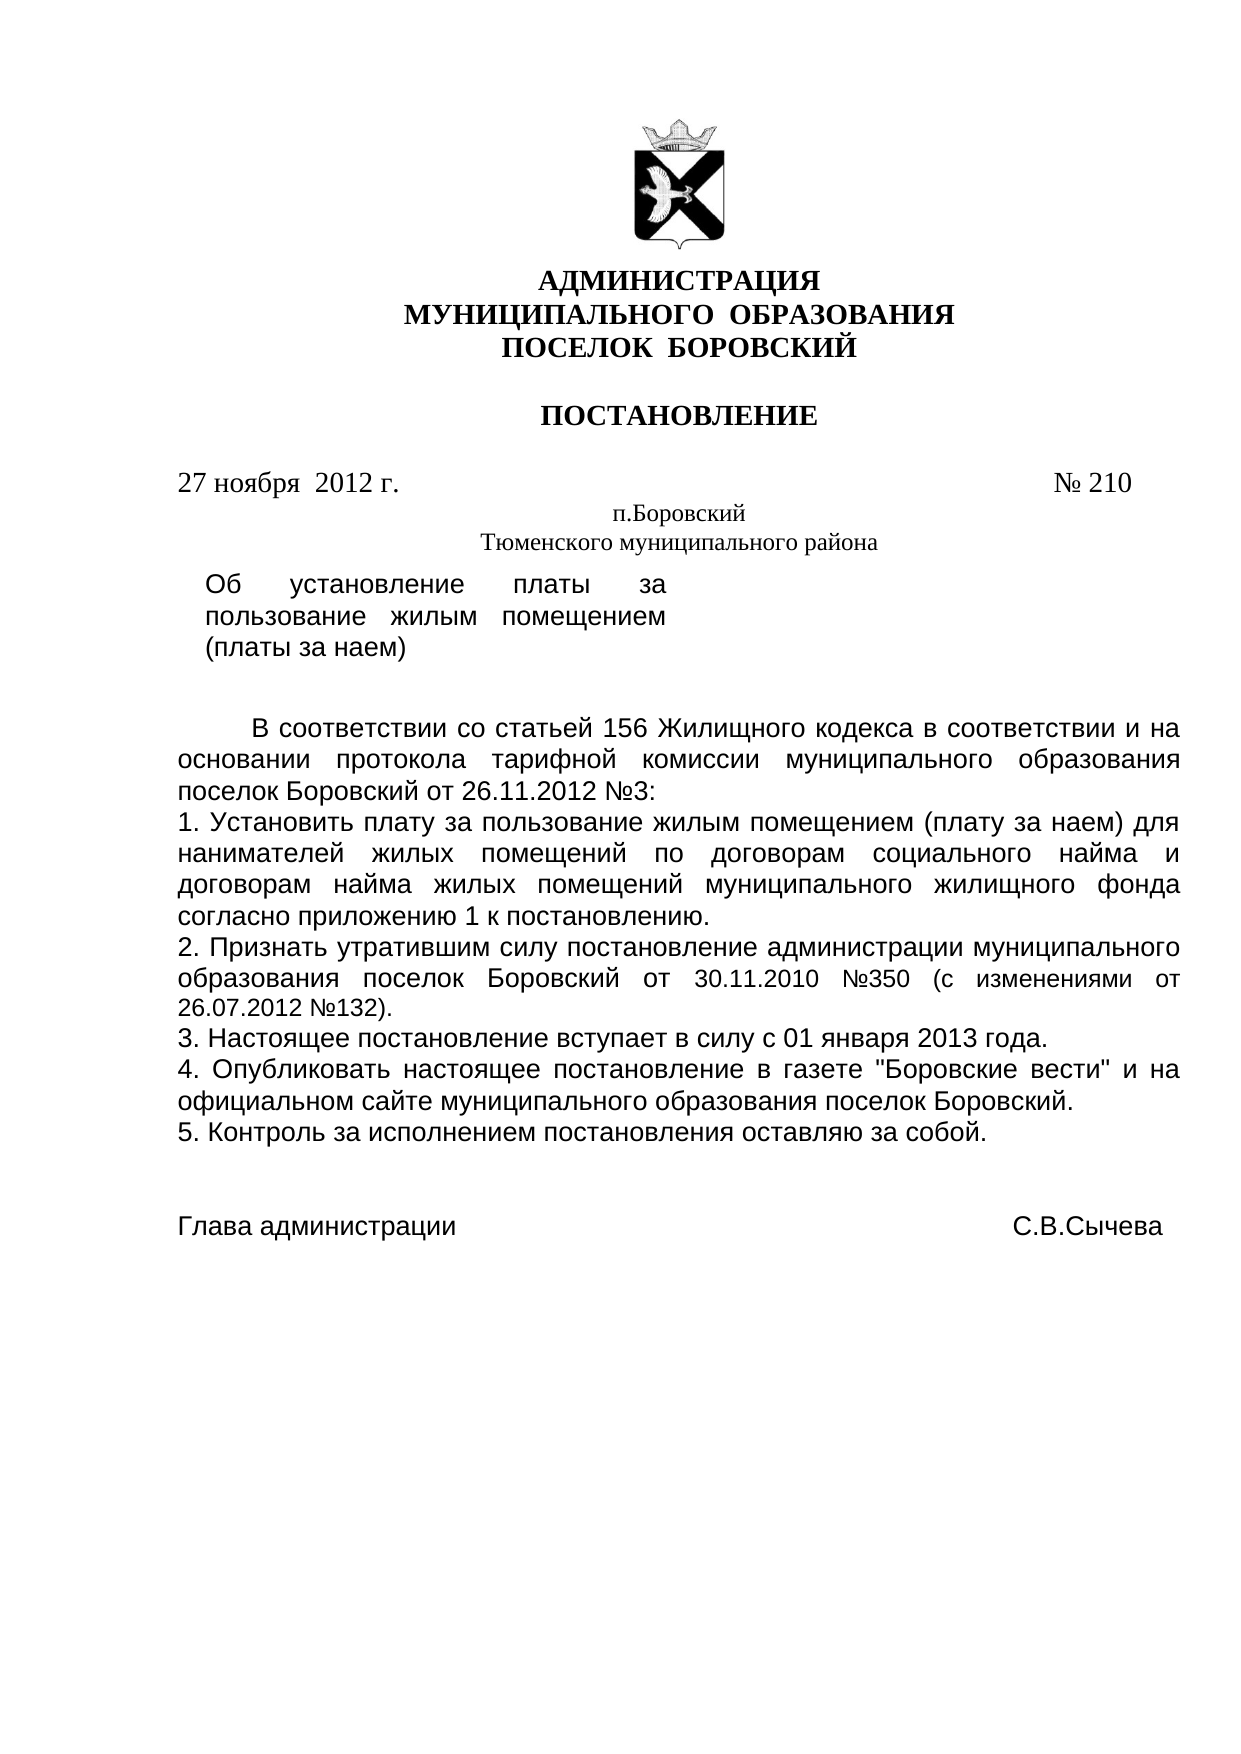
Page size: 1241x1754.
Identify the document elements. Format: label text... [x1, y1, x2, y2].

text поселок Боровский [177, 331, 1181, 364]
text Тюменского муниципального района [177, 527, 1181, 556]
subtitle АДМИНИСТРАЦИЯ [177, 263, 1181, 297]
text п.Боровский [177, 498, 1181, 527]
text 4. Опубликовать настоящее постановление в газете "Боровские вести" и на официальном сайте муниципального образования поселок Боровский. [177, 1053, 1181, 1116]
text В соответствии со статьей 156 Жилищного кодекса в соответствии и на основании протокола тарифной комиссии муниципального образования поселок Боровский от 26.11.2012 №3: [177, 712, 1181, 806]
picture [632, 118, 726, 250]
text 1. Установить плату за пользование жилым помещением (плату за наем) для нанимателей жилых помещений по договорам социального найма и договорам найма жилых помещений муниципального жилищного фонда согласно приложению 1 к постановлению. [177, 806, 1181, 931]
text 5. Контроль за исполнением постановления оставляю за собой. [177, 1116, 1181, 1147]
text 3. Настоящее постановление вступает в силу с 01 января 2013 года. [177, 1022, 1181, 1053]
text Глава администрации С.В.Сычева [177, 1209, 1181, 1241]
text ПОСТАНОВЛЕНИЕ [177, 398, 1181, 431]
text 27 ноября . № 210 [177, 465, 1181, 498]
text Муниципального образования [177, 297, 1181, 331]
text 2. Признать утратившим силу постановление администрации муниципального образования поселок Боровский от 30.11.2010 №350 (с изменениями от 26.07.2012 №132). [177, 931, 1181, 1022]
